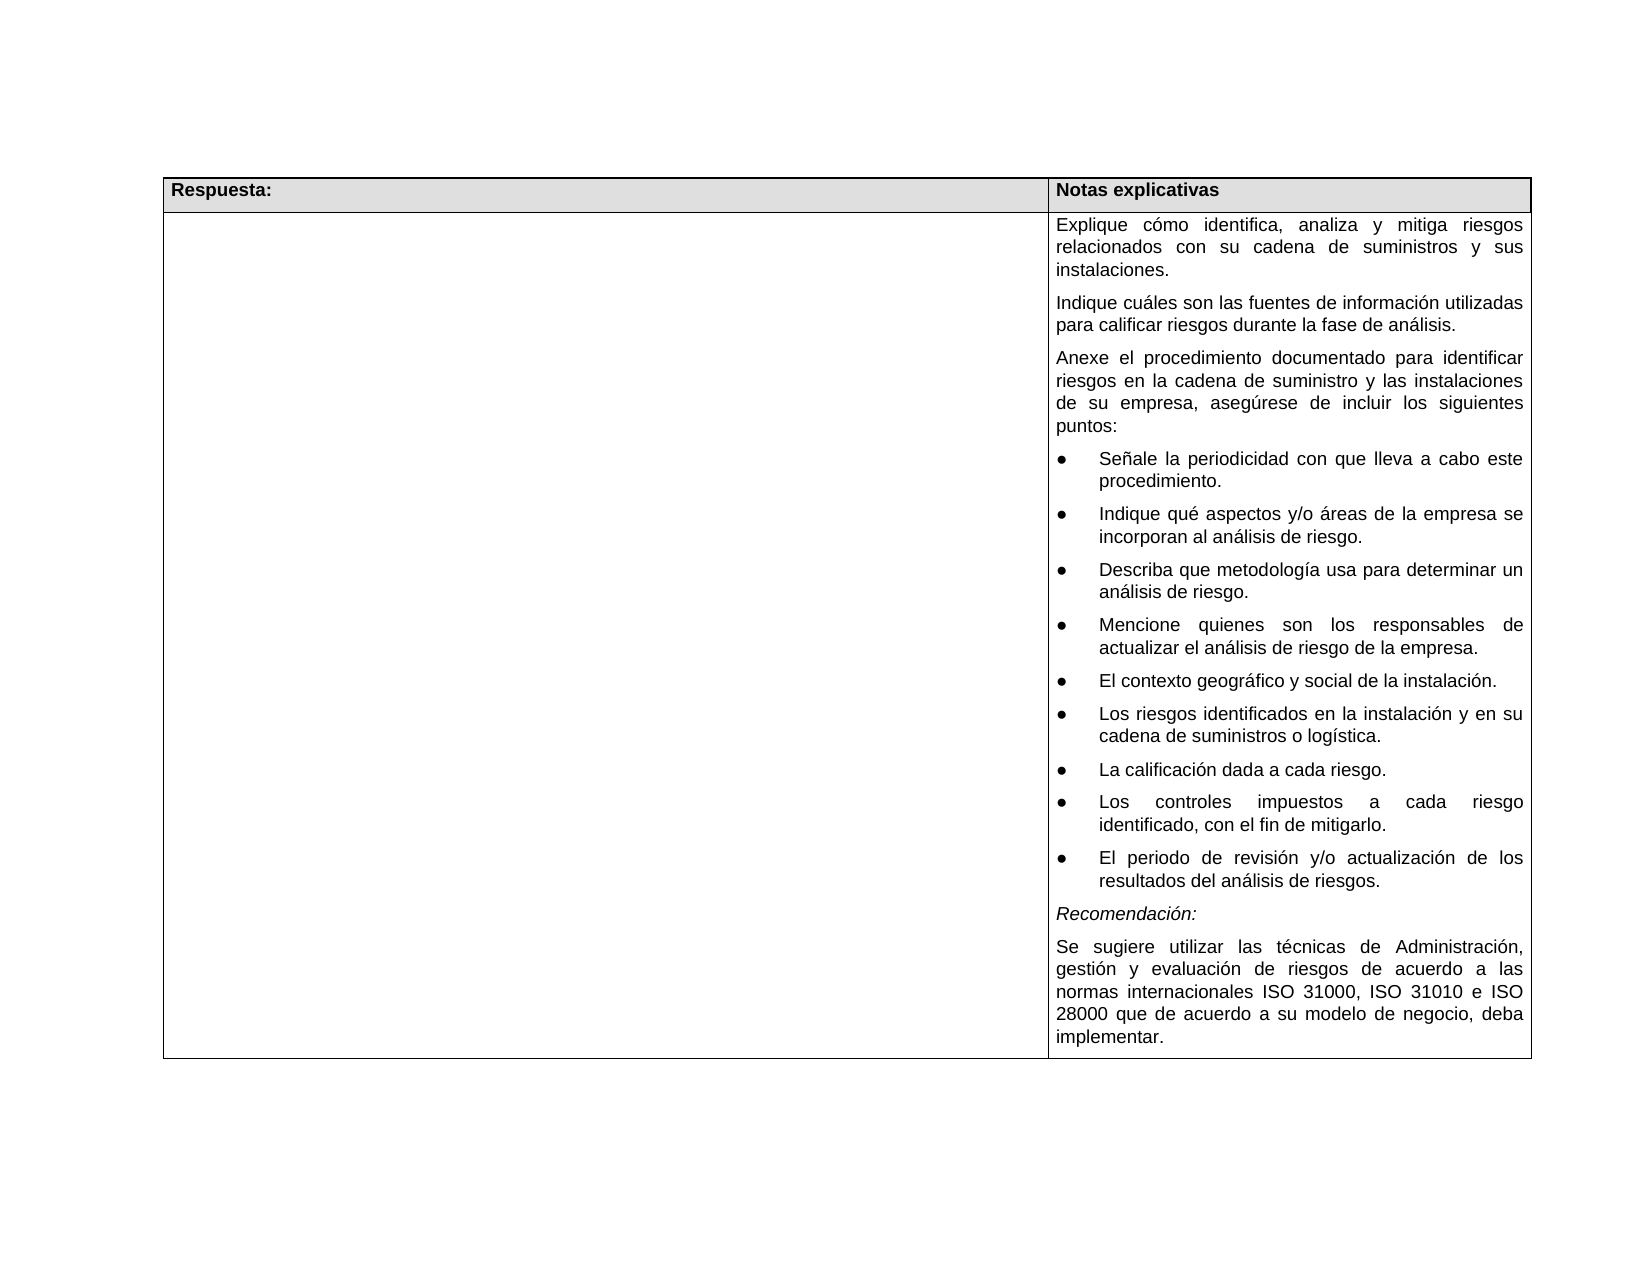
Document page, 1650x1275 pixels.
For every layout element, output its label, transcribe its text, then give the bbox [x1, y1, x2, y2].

table_header Notas explicativas [1049, 179, 1530, 212]
table_cell [164, 213, 1048, 1058]
table_cell Explique cómo identifica, analiza y mitiga riesgos relacionados con su cadena de suministros y sus instalaciones. Indique cuáles son las fuentes de información utilizadas para calificar riesgos durante la fase de análisis. Anexe el procedimiento documentado para identificar riesgos en la cadena de suministro y las instalaciones de su empresa, asegúrese de incluir los siguientes puntos: ● Señale la periodicidad con que lleva a cabo este procedimiento. ● Indique qué aspectos y/o áreas de la empresa se incorporan al análisis de riesgo. ● Describa que metodología usa para determinar un análisis de riesgo. ● Mencione quienes son los responsables de actualizar el análisis de riesgo de la empresa. ● El contexto geográfico y social de la instalación. ● Los riesgos identificados en la instalación y en su cadena de suministros o logística. ● La calificación dada a cada riesgo. ● Los controles impuestos a cada riesgo identificado, con el fin de mitigarlo. ● El periodo de revisión y/o actualización de los resultados del análisis de riesgos. Recomendación: Se sugiere utilizar las técnicas de Administración, gestión y evaluación de riesgos de acuerdo a las normas internacionales ISO 31000, ISO 31010 e ISO 28000 que de acuerdo a su modelo de negocio, deba implementar. [1049, 213, 1531, 1058]
table_header Respuesta: [164, 179, 1048, 212]
